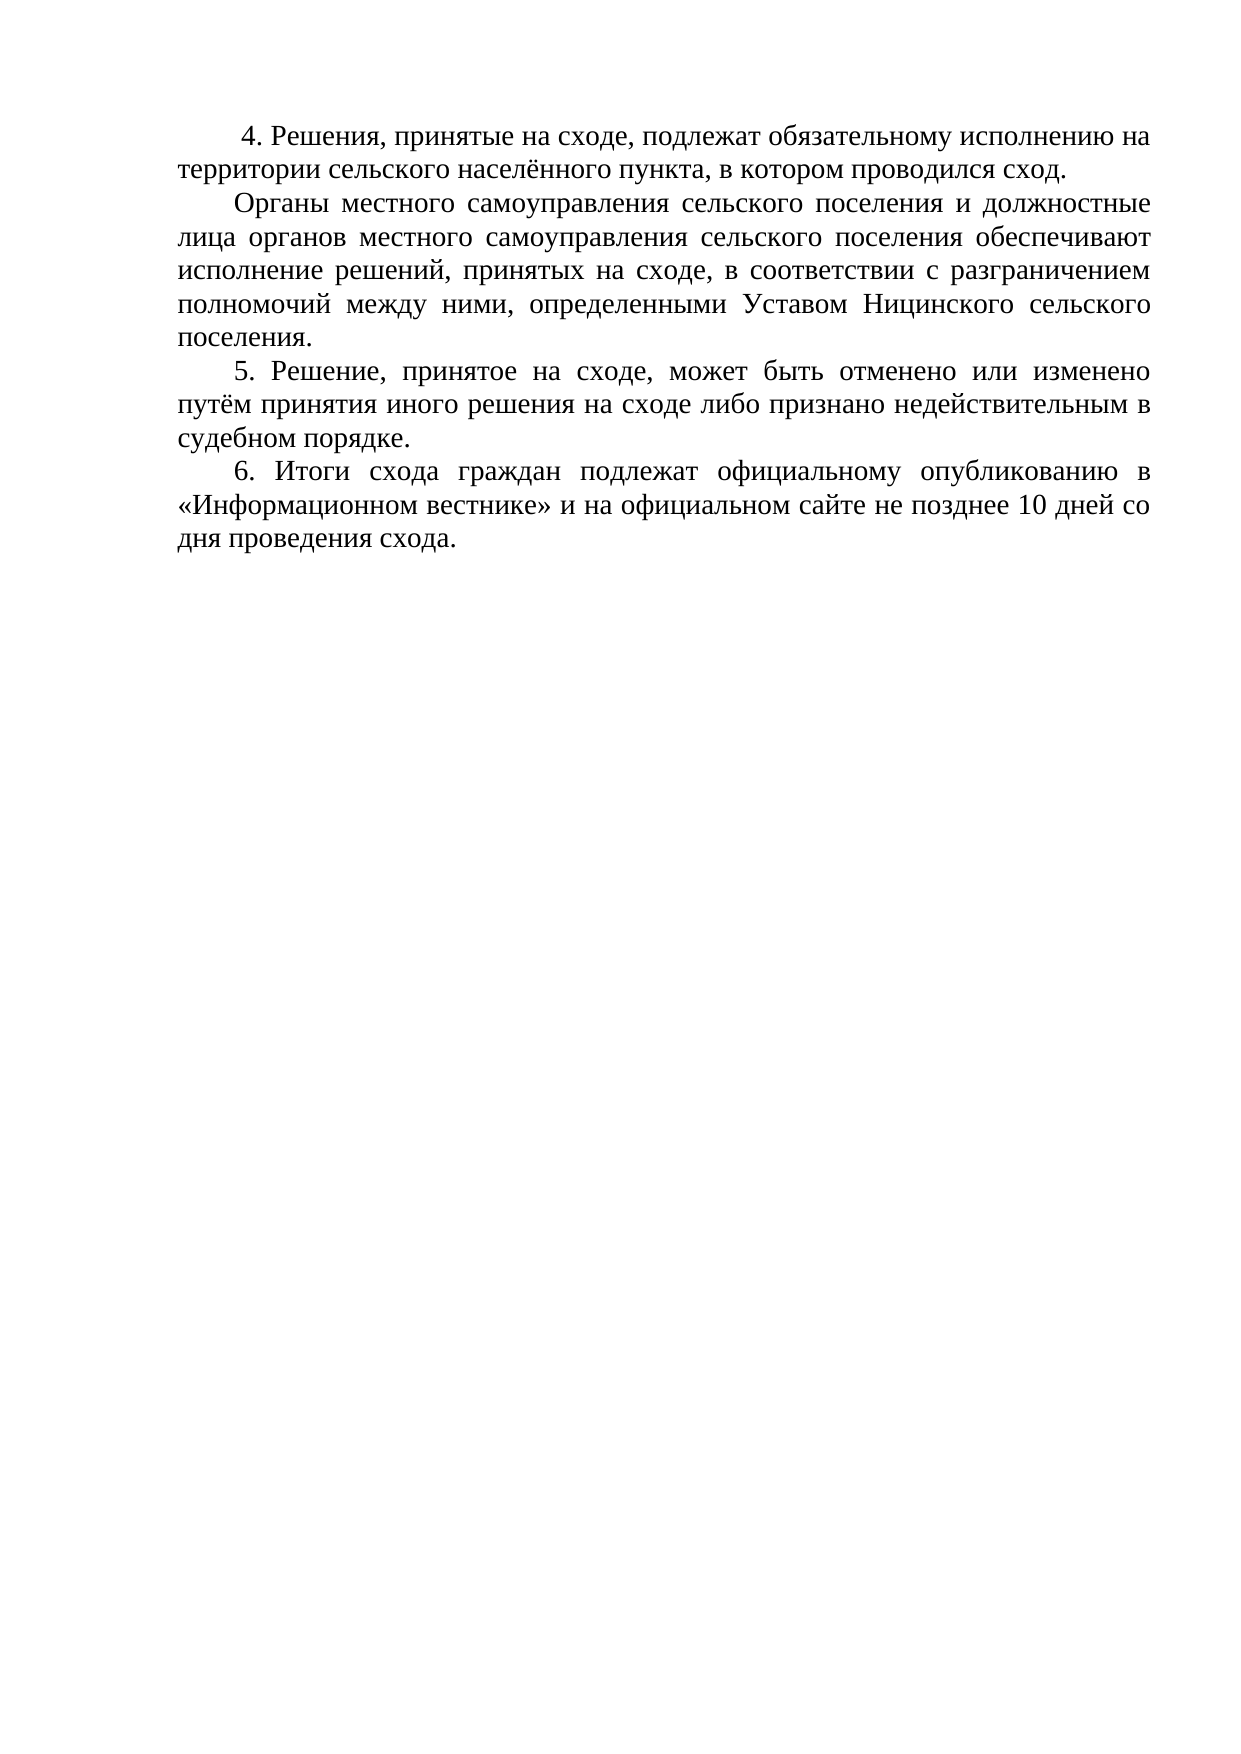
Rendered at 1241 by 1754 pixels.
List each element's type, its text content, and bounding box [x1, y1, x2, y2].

text 5. Решение, принятое на сходе, может быть отменено или изменено путём принятия иного решения на сходе либо признано недействительным в судебном порядке. [177, 353, 1152, 453]
text Органы местного самоуправления сельского поселения и должностные лица органов местного самоуправления сельского поселения обеспечивают исполнение решений, принятых на сходе, в соответствии с разграничением полномочий между ними, определенными Уставом Ницинского сельского поселения. [177, 185, 1152, 353]
text 4. Решения, принятые на сходе, подлежат обязательному исполнению на территории сельского населённого пункта, в котором проводился сход. [177, 118, 1152, 185]
text 6. Итоги схода граждан подлежат официальному опубликованию в «Информационном вестнике» и на официальном сайте не позднее 10 дней со дня проведения схода. [177, 453, 1152, 554]
